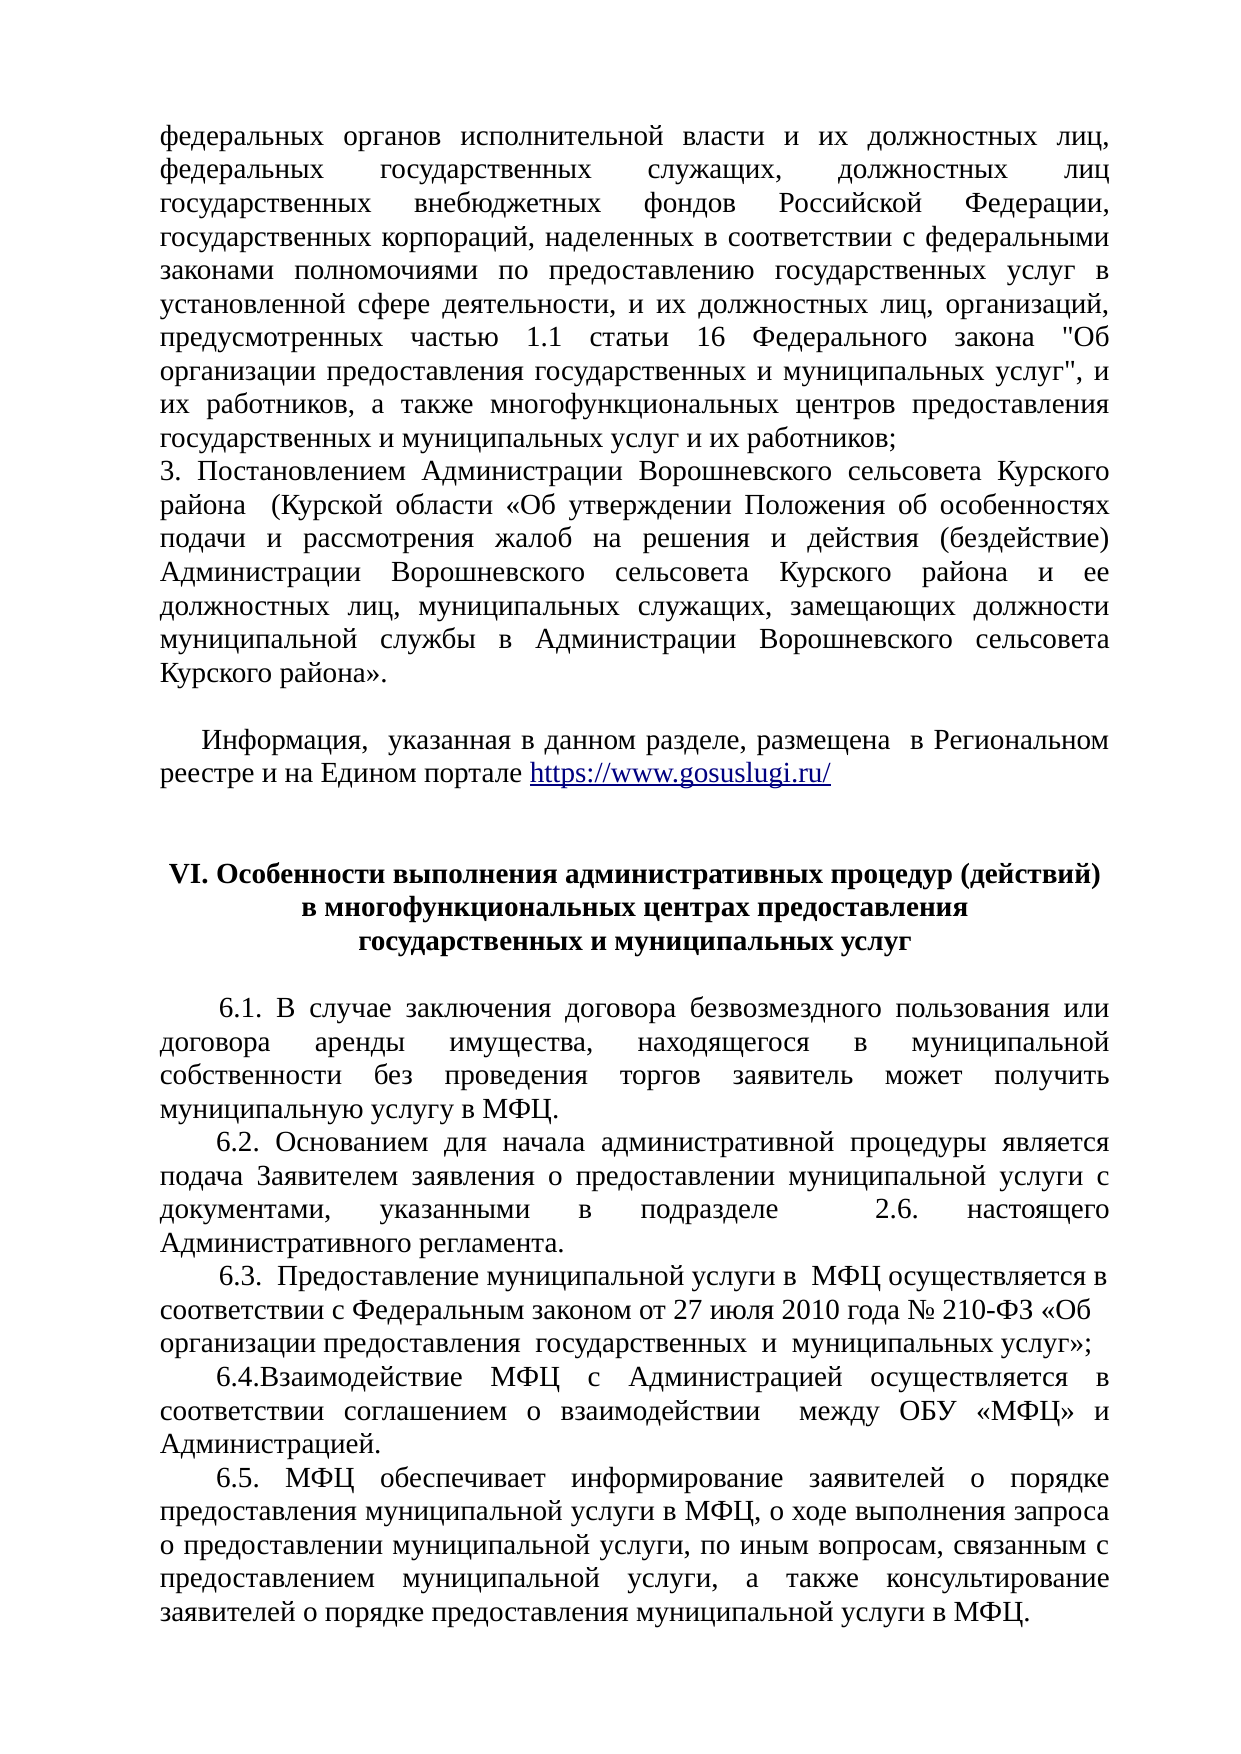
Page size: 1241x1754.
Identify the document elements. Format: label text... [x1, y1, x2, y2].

text Информация, указанная в данном разделе, размещена в Региональном реестре и на Едином портале https://www.gosuslugi.ru/ [159, 722, 1110, 789]
text 6.5. МФЦ обеспечивает информирование заявителей о порядке предоставления муниципальной услуги в МФЦ, о ходе выполнения запроса о предоставлении муниципальной услуги, по иным вопросам, связанным с предоставлением муниципальной услуги, а также консультирование заявителей о порядке предоставления муниципальной услуги в МФЦ. [159, 1460, 1110, 1627]
text 3. Постановлением Администрации Ворошневского сельсовета Курского района (Курской области «Об утверждении Положения об особенностях подачи и рассмотрения жалоб на решения и действия (бездействие) Администрации Ворошневского сельсовета Курского района и ее должностных лиц, муниципальных служащих, замещающих должности муниципальной службы в Администрации Ворошневского сельсовета Курского района». [159, 453, 1110, 688]
text VI. Особенности выполнения административных процедур (действий) в многофункциональных центрах предоставления [159, 856, 1110, 923]
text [159, 118, 1110, 453]
text 6.3. Предоставление муниципальной услуги в МФЦ осуществляется в соответствии с Федеральным законом от 27 июля 2010 года № 210-ФЗ «Об организации предоставления государственных и муниципальных услуг»; [159, 1258, 1110, 1359]
text 6.1. В случае заключения договора безвозмездного пользования или договора аренды имущества, находящегося в муниципальной собственности без проведения торгов заявитель может получить муниципальную услугу в МФЦ. [159, 990, 1110, 1124]
text государственных и муниципальных услуг [159, 923, 1110, 957]
text 6.2. Основанием для начала административной процедуры является подача Заявителем заявления о предоставлении муниципальной услуги с документами, указанными в подразделе 2.6. настоящего Административного регламента. [159, 1124, 1110, 1258]
text 6.4.Взаимодействие МФЦ с Администрацией осуществляется в соответствии соглашением о взаимодействии между ОБУ «МФЦ» и Администрацией. [159, 1359, 1110, 1460]
